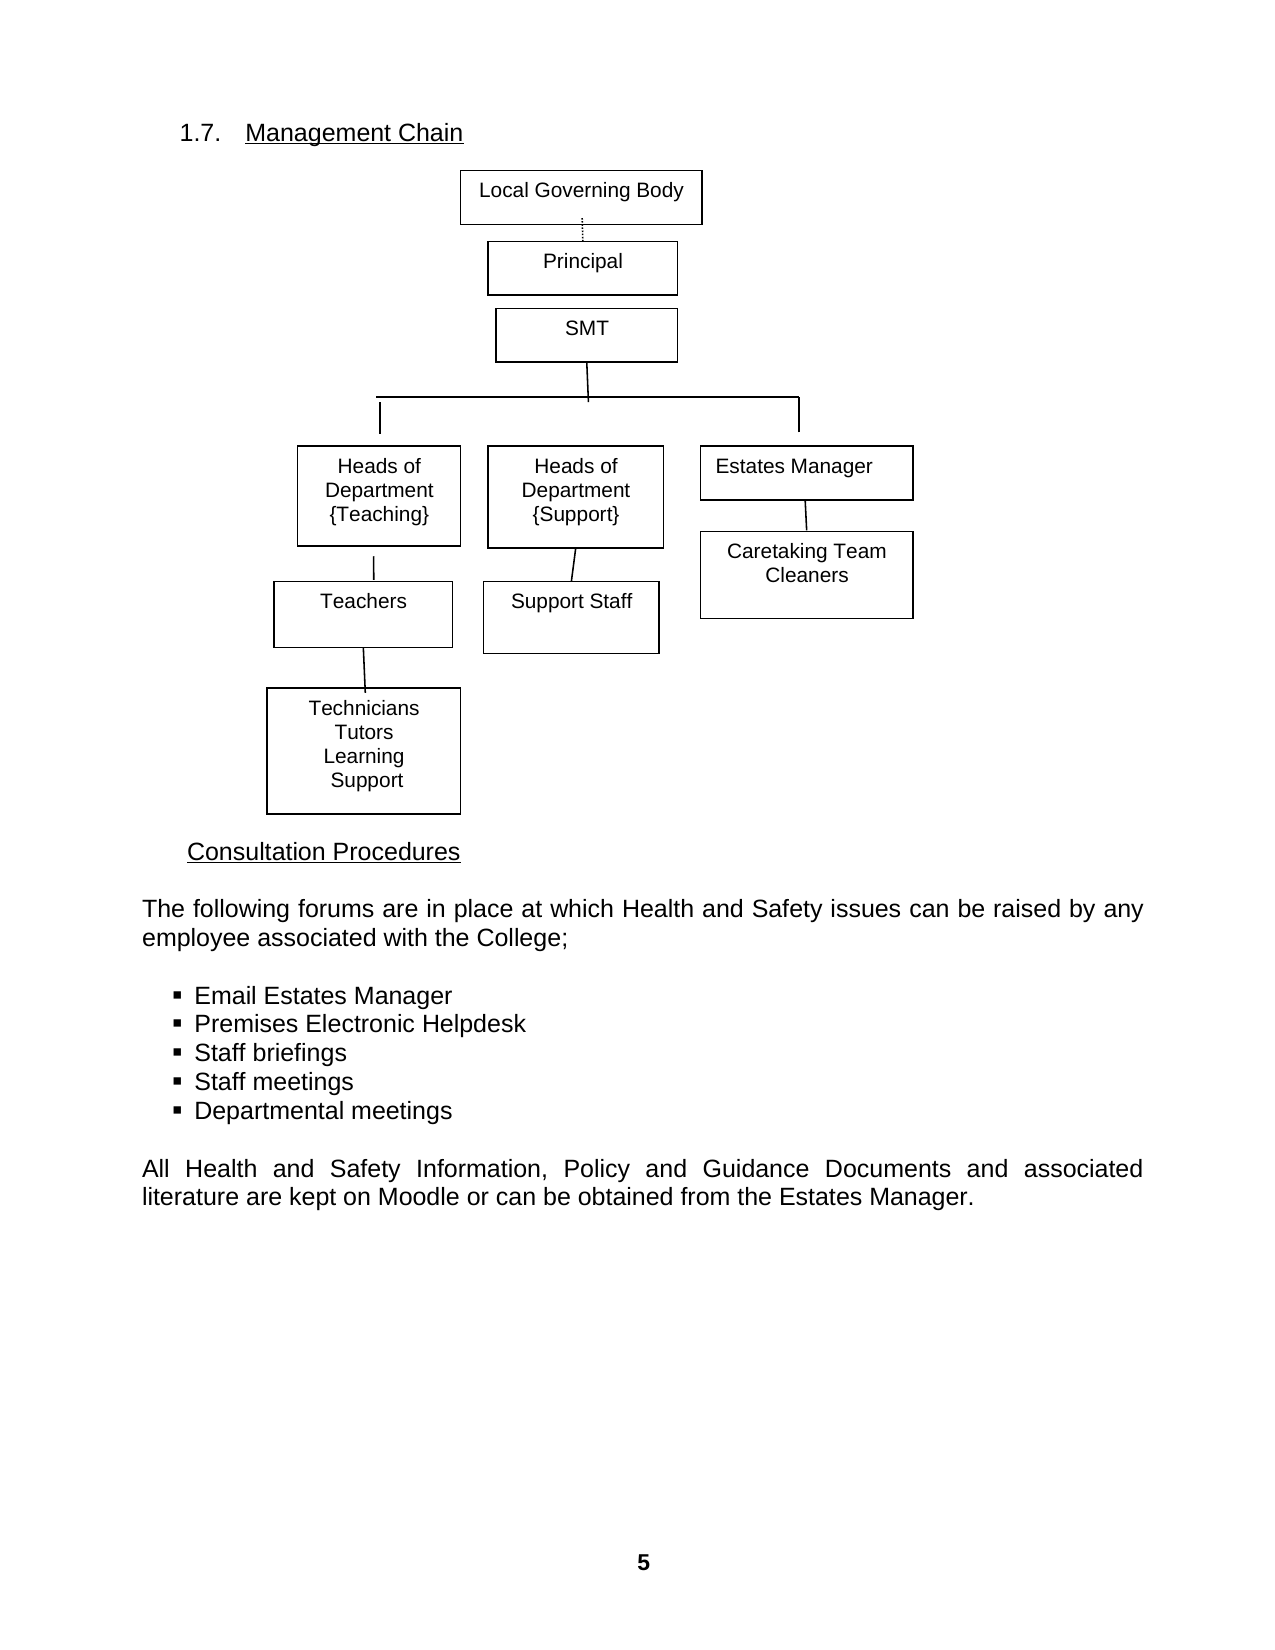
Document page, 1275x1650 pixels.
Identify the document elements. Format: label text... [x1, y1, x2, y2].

text Consultation Procedures [187, 837, 1145, 866]
text All Health and Safety Information, Policy and Guidance Documents and associated literature are kept on Moodle or can be obtained from the Estates Manager. [142, 1154, 1145, 1211]
list Email Estates Manager [171, 981, 1145, 1009]
list Staff meetings [171, 1067, 1145, 1096]
list Departmental meetings [171, 1096, 1145, 1125]
text The following forums are in place at which Health and Safety issues can be raised by any employee associated with the College; [142, 894, 1145, 952]
list Staff briefings [171, 1038, 1145, 1067]
list Management Chain [179, 118, 1145, 147]
list Premises Electronic Helpdesk [171, 1009, 1145, 1038]
